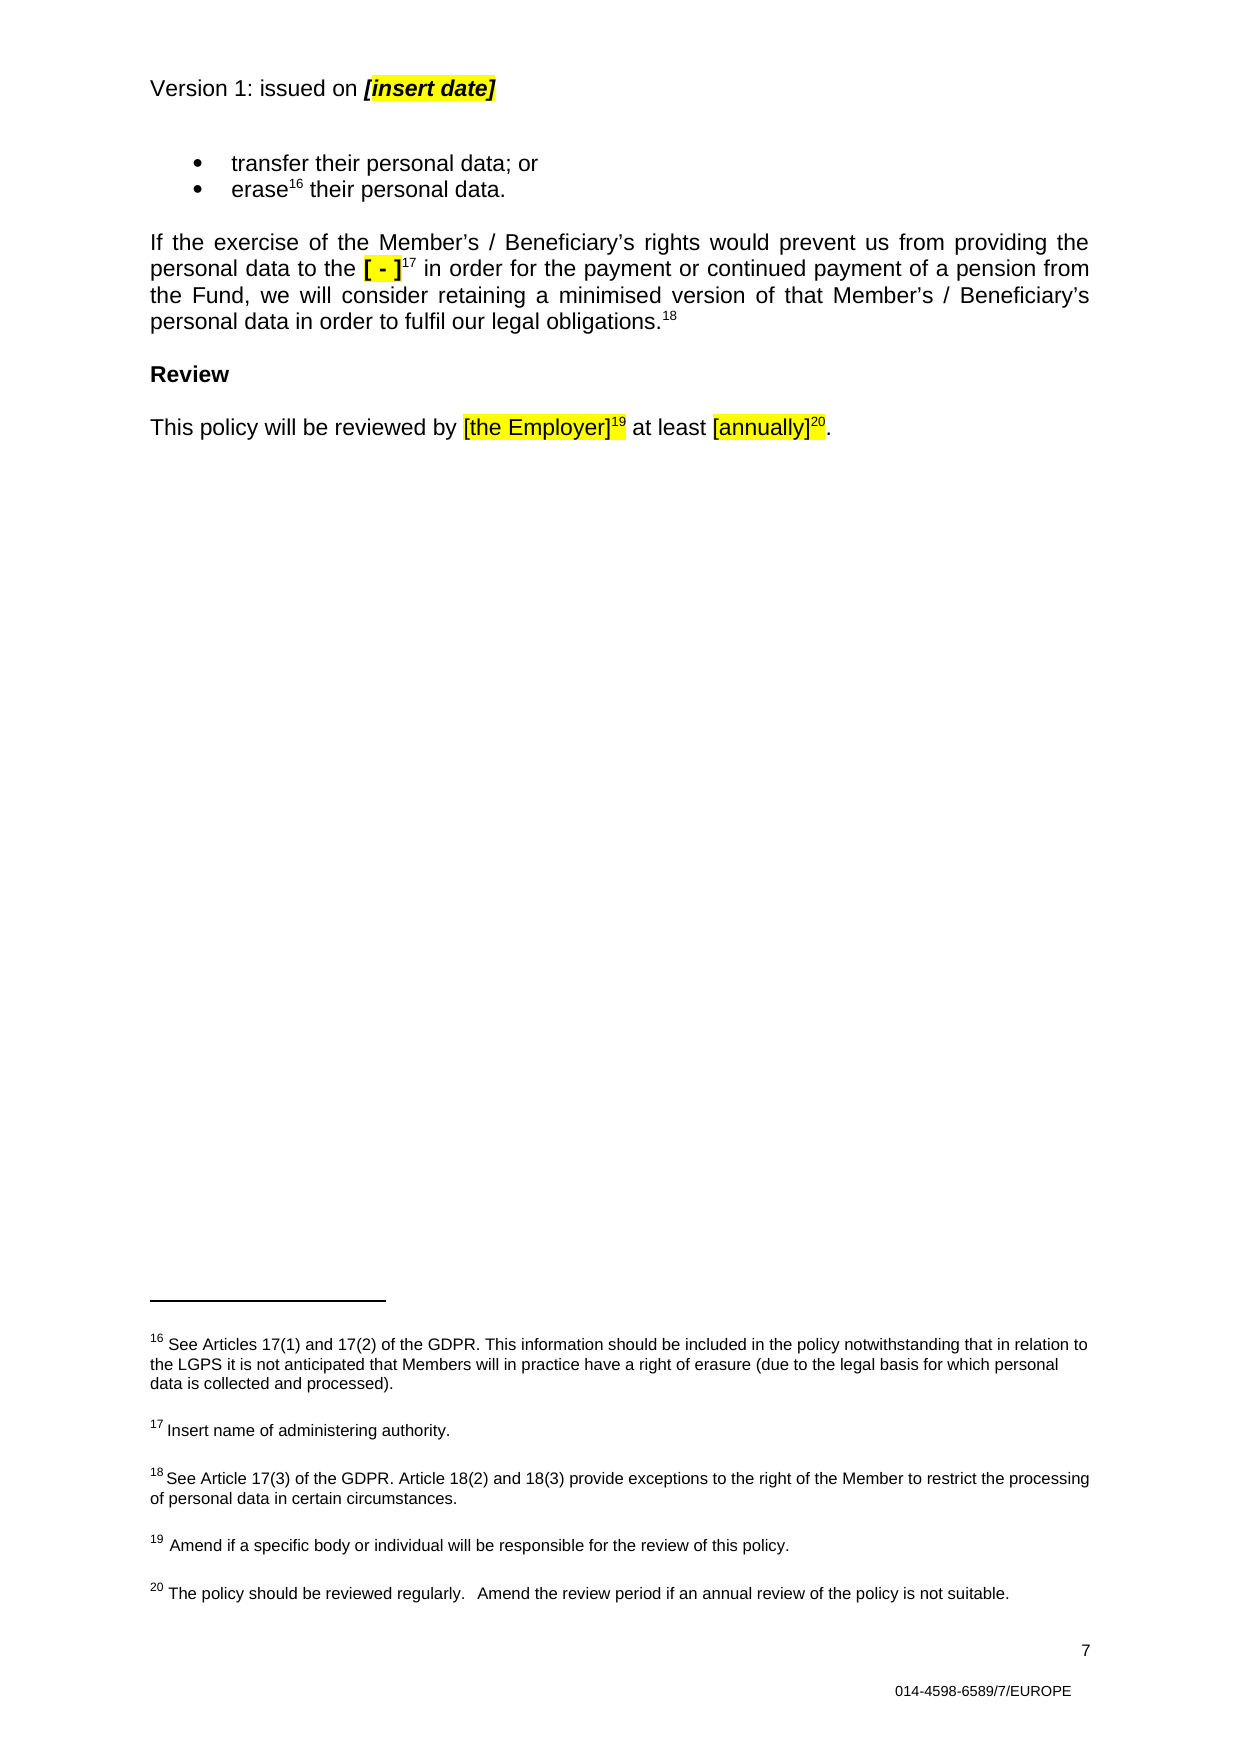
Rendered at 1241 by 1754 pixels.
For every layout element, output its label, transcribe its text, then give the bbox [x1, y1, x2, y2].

text Review [150, 361, 1090, 387]
list erase their personal data. [194, 176, 1090, 203]
text This policy will be reviewed by [the Employer] at least [annually]. [150, 413, 1090, 440]
text If the exercise of the Member’s / Beneficiary’s rights would prevent us from providing the personal data to the [ - ] in order for the payment or continued payment of a pension from the Fund, we will consider retaining a minimised version of that Member’s / Beneficiary’s personal data in order to fulfil our legal obligations. [150, 229, 1090, 334]
list transfer their personal data; or [194, 150, 1090, 176]
